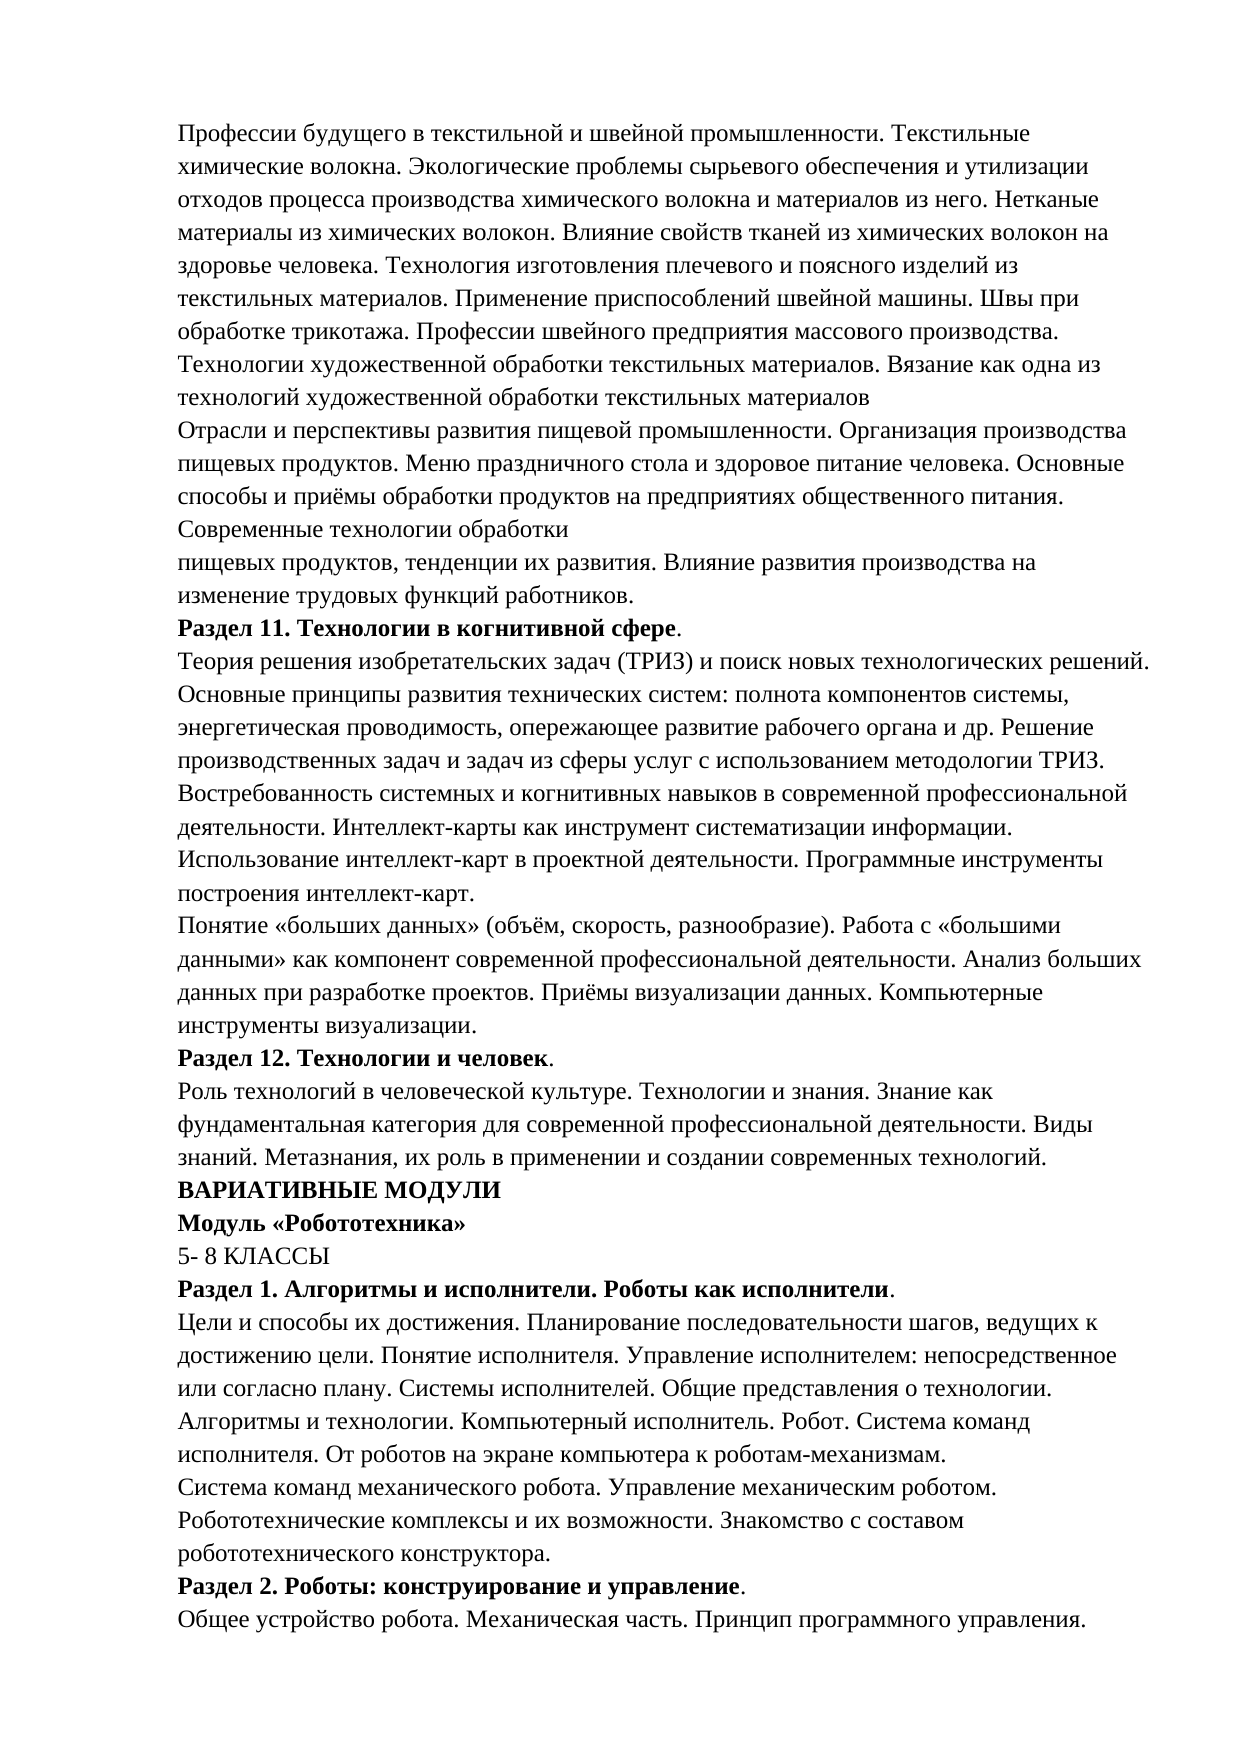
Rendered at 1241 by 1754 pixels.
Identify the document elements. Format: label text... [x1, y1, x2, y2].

text пищевых продуктов, тенденции их развития. Влияние развития производства на изменение трудовых функций работников. [177, 547, 1152, 609]
text Отрасли и перспективы развития пищевой промышленности. Организация производства пищевых продуктов. Меню праздничного стола и здоровое питание человека. Основные способы и приёмы обработки продуктов на предприятиях общественного питания. Современные технологии обработки [177, 415, 1152, 543]
text Раздел 1. Алгоритмы и исполнители. Роботы как исполнители. [177, 1274, 1152, 1303]
text Теория решения изобретательских задач (ТРИЗ) и поиск новых технологических решений. Основные принципы развития технических систем: полнота компонентов системы, энергетическая проводимость, опережающее развитие рабочего органа и др. Решение производственных задач и задач из сферы услуг с использованием методологии ТРИЗ. [177, 646, 1152, 774]
text Модуль «Робототехника» [177, 1208, 1152, 1237]
text Раздел 11. Технологии в когнитивной сфере. [177, 613, 1152, 642]
text ВАРИАТИВНЫЕ МОДУЛИ [177, 1175, 1152, 1203]
text Робототехнические комплексы и их возможности. Знакомство с составом робототехнического конструктора. [177, 1505, 1152, 1567]
text Востребованность системных и когнитивных навыков в современной профессиональной деятельности. Интеллект-карты как инструмент систематизации информации. Использование интеллект-карт в проектной деятельности. Программные инструменты построения интеллект-карт. [177, 778, 1152, 906]
text Цели и способы их достижения. Планирование последовательности шагов, ведущих к достижению цели. Понятие исполнителя. Управление исполнителем: непосредственное или согласно плану. Системы исполнителей. Общие представления о технологии. Алгоритмы и технологии. Компьютерный исполнитель. Робот. Система команд исполнителя. От роботов на экране компьютера к роботам-механизмам. [177, 1307, 1152, 1468]
text Понятие «больших данных» (объём, скорость, разнообразие). Работа с «большими данными» как компонент современной профессиональной деятельности. Анализ больших данных при разработке проектов. Приёмы визуализации данных. Компьютерные инструменты визуализации. [177, 911, 1152, 1038]
text Система команд механического робота. Управление механическим роботом. [177, 1472, 1152, 1501]
text Раздел 12. Технологии и человек. [177, 1043, 1152, 1071]
text 5- 8 КЛАССЫ [177, 1241, 1152, 1269]
text Раздел 2. Роботы: конструирование и управление. [177, 1571, 1152, 1600]
text Общее устройство робота. Механическая часть. Принцип программного управления. [177, 1604, 1152, 1633]
text Роль технологий в человеческой культуре. Технологии и знания. Знание как фундаментальная категория для современной профессиональной деятельности. Виды знаний. Метазнания, их роль в применении и создании современных технологий. [177, 1076, 1152, 1171]
text Профессии будущего в текстильной и швейной промышленности. Текстильные химические волокна. Экологические проблемы сырьевого обеспечения и утилизации отходов процесса производства химического волокна и материалов из него. Нетканые материалы из химических волокон. Влияние свойств тканей из химических волокон на здоровье человека. Технология изготовления плечевого и поясного изделий из текстильных материалов. Применение приспособлений швейной машины. Швы при обработке трикотажа. Профессии швейного предприятия массового производства. Технологии художественной обработки текстильных материалов. Вязание как одна из технологий художественной обработки текстильных материалов [177, 118, 1152, 411]
